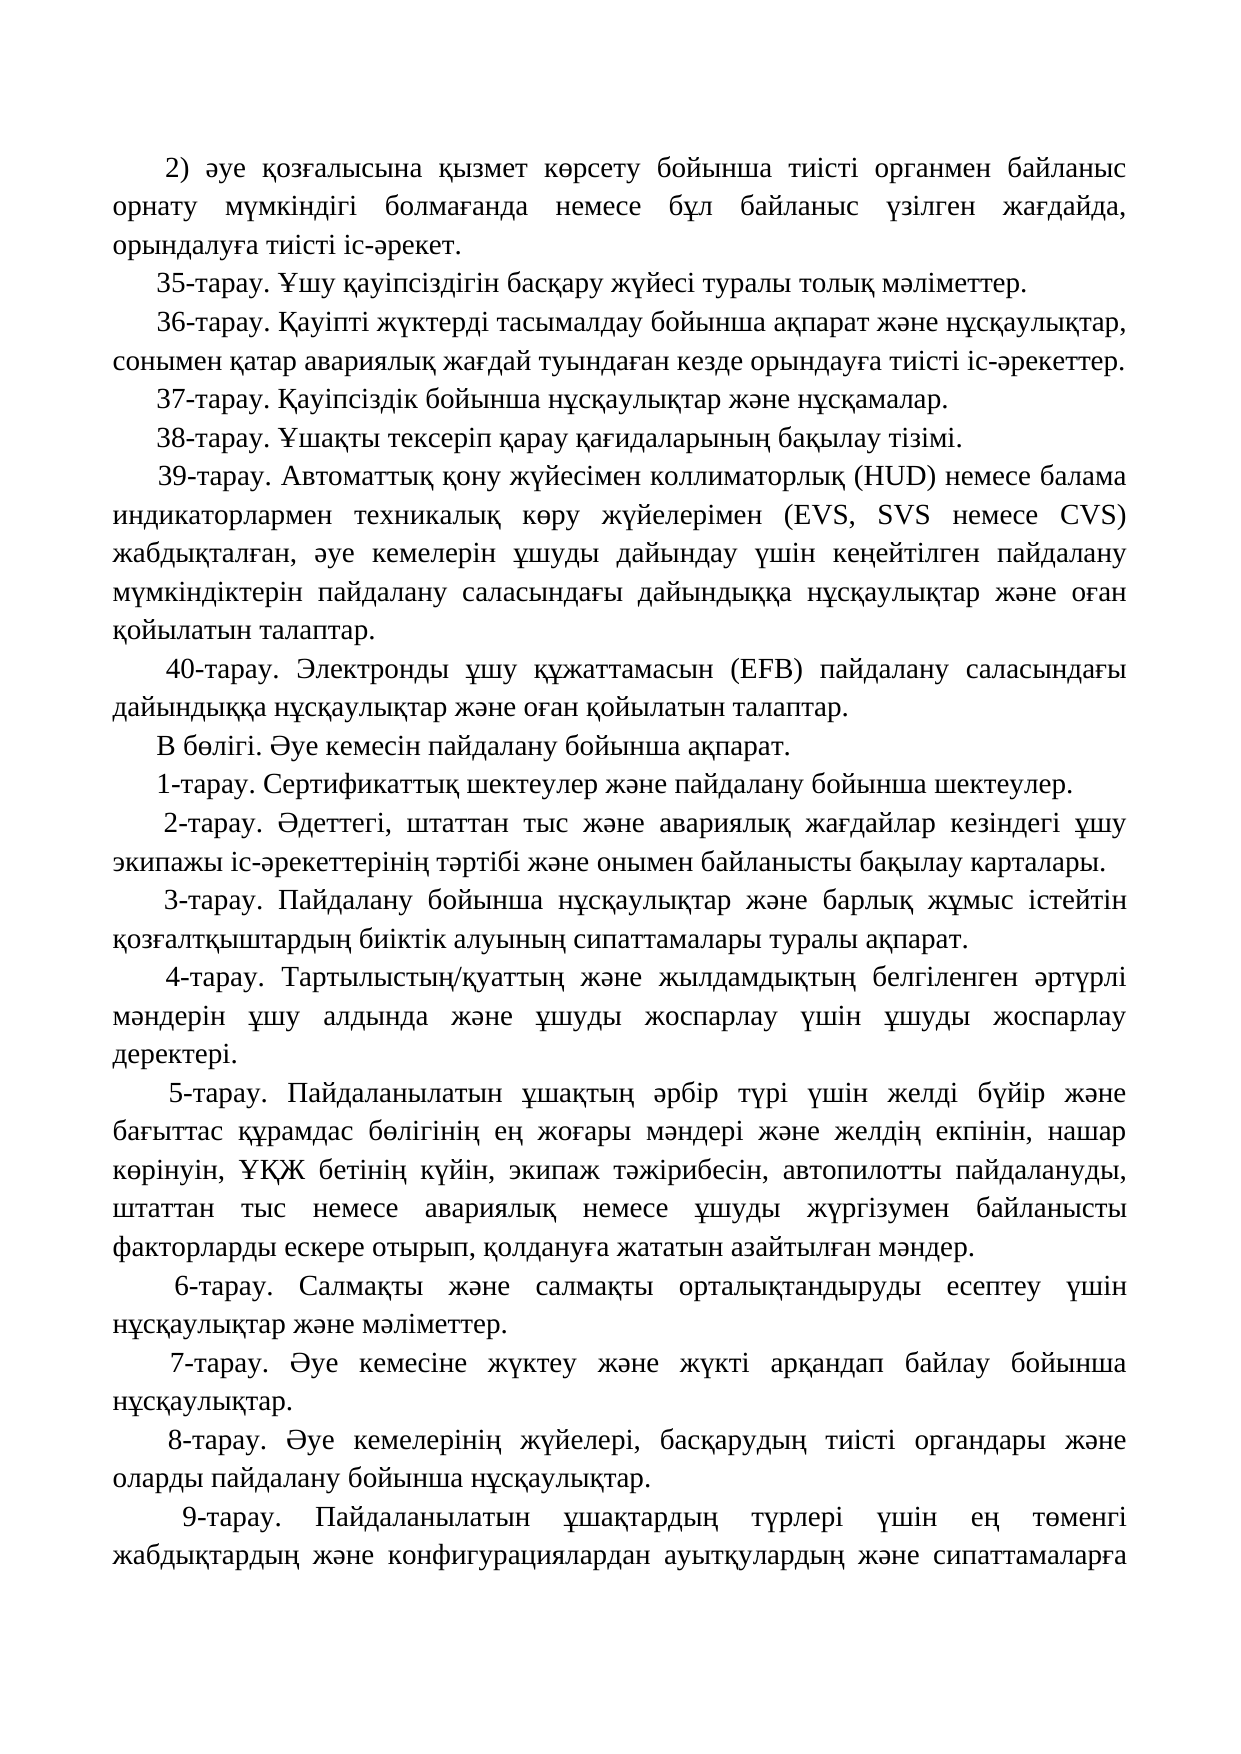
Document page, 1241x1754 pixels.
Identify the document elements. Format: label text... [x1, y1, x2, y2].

text 39-тарау. Автоматтық қону жүйесімен коллиматорлық (HUD) немесе балама индикаторлармен техникалық көру жүйелерімен (EVS, SVS немесе CVS) жабдықталған, әуе кемелерін ұшуды дайындау үшін кеңейтілген пайдалану мүмкіндіктерін пайдалану саласындағы дайындыққа нұсқаулықтар және оған қойылатын талаптар. [112, 458, 1128, 646]
text 5-тарау. Пайдаланылатын ұшақтың әрбір түрі үшін желді бүйір және бағыттас құрамдас бөлігінің ең жоғары мәндері және желдің екпінін, нашар көрінуін, ҰҚЖ бетінің күйін, экипаж тәжірибесін, автопилотты пайдалануды, штаттан тыс немесе авариялық немесе ұшуды жүргізумен байланысты факторларды ескере отырып, қолдануға жататын азайтылған мәндер. [112, 1075, 1128, 1263]
text 37-тарау. Қауіпсіздік бойынша нұсқаулықтар және нұсқамалар. [112, 381, 1128, 415]
text 40-тарау. Электронды ұшу құжаттамасын (EFB) пайдалану саласындағы дайындыққа нұсқаулықтар және оған қойылатын талаптар. [112, 651, 1128, 723]
text 8-тарау. Әуе кемелерінің жүйелері, басқарудың тиісті органдары және оларды пайдалану бойынша нұсқаулықтар. [112, 1422, 1128, 1494]
text 2-тарау. Әдеттегі, штаттан тыс және авариялық жағдайлар кезіндегі ұшу экипажы іс-әрекеттерінің тәртібі және онымен байланысты бақылау карталары. [112, 805, 1128, 877]
text 36-тарау. Қауіпті жүктерді тасымалдау бойынша ақпарат және нұсқаулықтар, сонымен қатар авариялық жағдай туындаған кезде орындауға тиісті іс-әрекеттер. [112, 304, 1128, 376]
text 7-тарау. Әуе кемесіне жүктеу және жүкті арқандап байлау бойынша нұсқаулықтар. [112, 1345, 1128, 1417]
text 6-тарау. Салмақты және салмақты орталықтандыруды есептеу үшін нұсқаулықтар және мәліметтер. [112, 1268, 1128, 1340]
text 3-тарау. Пайдалану бойынша нұсқаулықтар және барлық жұмыс істейтін қозғалтқыштардың биіктік алуының сипаттамалары туралы ақпарат. [112, 882, 1128, 954]
text 35-тарау. Ұшу қауіпсіздігін басқару жүйесі туралы толық мәліметтер. [112, 266, 1128, 299]
text В бөлігі. Әуе кемесін пайдалану бойынша ақпарат. [112, 728, 1128, 762]
text 38-тарау. Ұшақты тексеріп қарау қағидаларының бақылау тізімі. [112, 420, 1128, 453]
text 2) әуе қозғалысына қызмет көрсету бойынша тиісті органмен байланыс орнату мүмкіндігі болмағанда немесе бұл байланыс үзілген жағдайда, орындалуға тиісті іс-әрекет. [112, 150, 1128, 261]
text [112, 1499, 1128, 1571]
text 4-тарау. Тартылыстың/қуаттың және жылдамдықтың белгіленген әртүрлі мәндерін ұшу алдында және ұшуды жоспарлау үшін ұшуды жоспарлау деректері. [112, 959, 1128, 1070]
text 1-тарау. Сертификаттық шектеулер және пайдалану бойынша шектеулер. [112, 767, 1128, 800]
